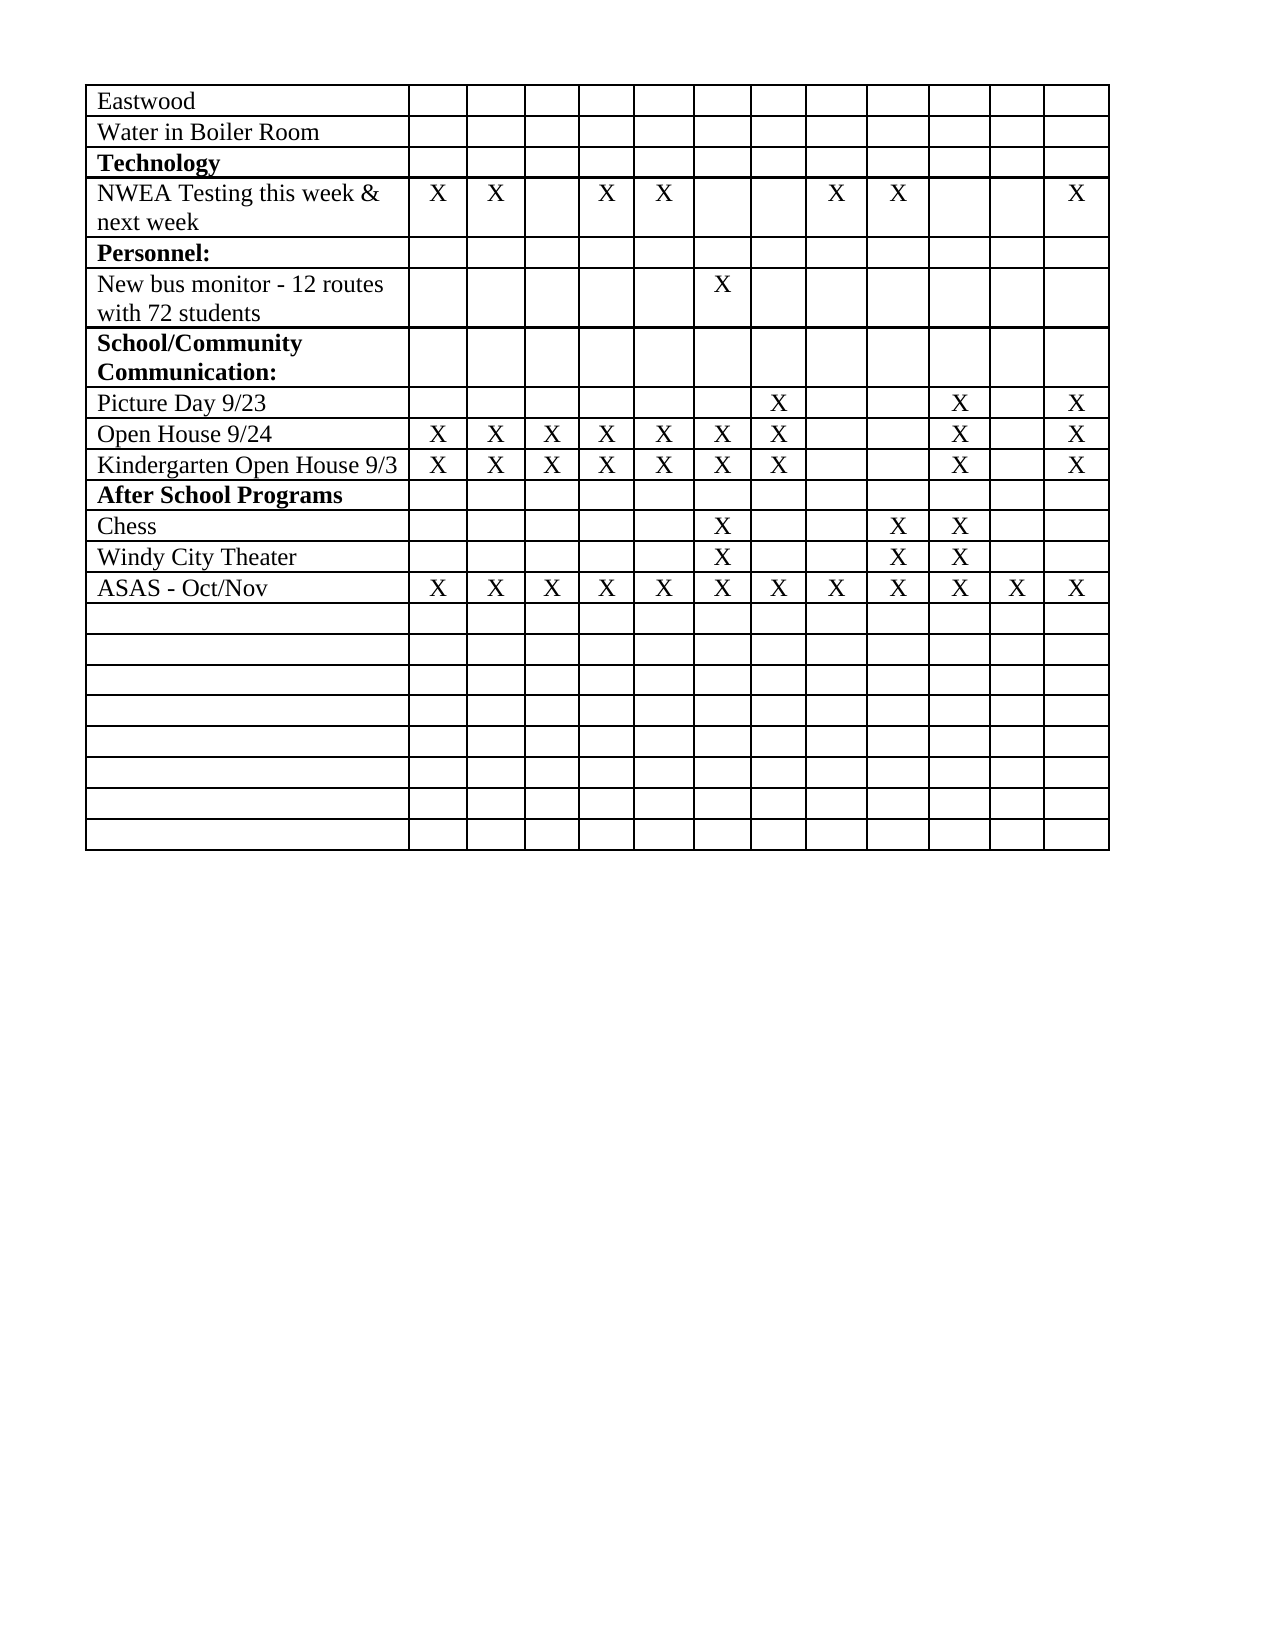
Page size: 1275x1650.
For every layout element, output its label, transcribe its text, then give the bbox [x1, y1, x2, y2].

table_cell [695, 789, 750, 818]
table_cell [635, 635, 693, 663]
table_cell [930, 86, 989, 115]
table_cell [807, 666, 866, 694]
table_cell [930, 696, 989, 725]
table_cell [991, 419, 1043, 448]
table_cell [468, 148, 524, 176]
table_cell [930, 481, 989, 509]
table_cell X [930, 388, 989, 417]
table_cell [635, 238, 693, 267]
table_cell X [695, 269, 750, 326]
table_cell X [868, 511, 928, 540]
table_cell X [1045, 179, 1108, 236]
table_cell [991, 238, 1043, 267]
table_cell [868, 238, 928, 267]
table_cell [868, 86, 928, 115]
table_cell [1045, 789, 1108, 818]
table_cell [991, 179, 1043, 236]
table_cell [930, 238, 989, 267]
table_cell [526, 604, 578, 633]
table_cell Picture Day 9/23 [87, 388, 408, 417]
table_cell [526, 820, 578, 848]
table_cell X [635, 419, 693, 448]
table_cell [1045, 542, 1108, 571]
table_cell [991, 117, 1043, 146]
table_cell [807, 329, 866, 386]
table_cell X [580, 573, 633, 602]
table_cell [635, 789, 693, 818]
table_cell [526, 179, 578, 236]
table_cell [635, 388, 693, 417]
table_cell School/Community Communication: [87, 329, 408, 386]
table_cell [635, 481, 693, 509]
table_cell X [468, 179, 524, 236]
table_cell [695, 329, 750, 386]
table_cell [1045, 758, 1108, 787]
table_cell [1045, 820, 1108, 848]
table_cell [580, 511, 633, 540]
table_cell [410, 329, 466, 386]
table_cell [410, 789, 466, 818]
table_cell [752, 635, 805, 663]
table_cell [410, 86, 466, 115]
table_cell [930, 148, 989, 176]
table_cell [868, 789, 928, 818]
table_cell [410, 481, 466, 509]
table_cell X [410, 179, 466, 236]
table_cell [87, 727, 408, 756]
table_cell [807, 419, 866, 448]
table_cell [930, 179, 989, 236]
table_cell X [930, 542, 989, 571]
table_cell [991, 329, 1043, 386]
table_cell [991, 696, 1043, 725]
table_cell [868, 727, 928, 756]
table_cell [526, 789, 578, 818]
table_cell [991, 481, 1043, 509]
table_cell Windy City Theater [87, 542, 408, 571]
table_cell X [752, 388, 805, 417]
table_cell X [526, 573, 578, 602]
table_cell [1045, 86, 1108, 115]
table_cell [991, 758, 1043, 787]
table_cell [695, 820, 750, 848]
table_cell X [580, 419, 633, 448]
table_cell [695, 604, 750, 633]
table_cell [468, 238, 524, 267]
table_cell X [930, 573, 989, 602]
table_cell [930, 604, 989, 633]
table_cell X [868, 179, 928, 236]
table_cell [468, 269, 524, 326]
table_cell New bus monitor - 12 routes with 72 students [87, 269, 408, 326]
table_cell [752, 269, 805, 326]
table_cell [752, 696, 805, 725]
table_cell X [410, 573, 466, 602]
table_cell [991, 148, 1043, 176]
table_cell [930, 727, 989, 756]
table_cell [807, 604, 866, 633]
table_cell X [868, 573, 928, 602]
table_cell X [468, 450, 524, 478]
table_cell [807, 511, 866, 540]
table_cell [635, 329, 693, 386]
table_cell [695, 696, 750, 725]
table_cell [807, 148, 866, 176]
table_cell [410, 148, 466, 176]
table_cell [1045, 604, 1108, 633]
table_cell [807, 820, 866, 848]
table_cell X [635, 573, 693, 602]
table_cell X [695, 542, 750, 571]
table_cell [87, 635, 408, 663]
table_cell [752, 481, 805, 509]
table_cell [87, 604, 408, 633]
table_cell [752, 727, 805, 756]
table_cell [580, 727, 633, 756]
table_cell [752, 148, 805, 176]
table_cell X [695, 450, 750, 478]
table_cell [410, 511, 466, 540]
table_cell [1045, 238, 1108, 267]
table_cell [868, 635, 928, 663]
table_cell [991, 269, 1043, 326]
table_cell [526, 148, 578, 176]
table_cell [807, 450, 866, 478]
table_cell [410, 238, 466, 267]
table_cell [87, 86, 408, 115]
table_cell [868, 666, 928, 694]
table_cell [410, 696, 466, 725]
table_cell [635, 117, 693, 146]
table_cell [807, 635, 866, 663]
table_cell [807, 388, 866, 417]
table_cell X [1045, 419, 1108, 448]
table_cell X [1045, 573, 1108, 602]
table_cell X [410, 450, 466, 478]
table_cell [930, 635, 989, 663]
table_cell [468, 481, 524, 509]
table_cell X [695, 511, 750, 540]
table_cell [807, 542, 866, 571]
table_cell [526, 542, 578, 571]
table_cell X [752, 419, 805, 448]
table_cell [868, 604, 928, 633]
table_cell [526, 666, 578, 694]
table_cell [87, 789, 408, 818]
table_cell [635, 727, 693, 756]
table_cell Kindergarten Open House 9/3 [87, 450, 408, 478]
table_cell [526, 86, 578, 115]
table_cell [991, 635, 1043, 663]
table_cell [526, 388, 578, 417]
table_cell [87, 696, 408, 725]
table_cell [752, 238, 805, 267]
table_cell [635, 269, 693, 326]
table_cell [468, 820, 524, 848]
table_cell [635, 148, 693, 176]
table_cell [807, 727, 866, 756]
table_cell [635, 86, 693, 115]
table_cell X [580, 179, 633, 236]
table_cell [930, 789, 989, 818]
table_cell [580, 329, 633, 386]
table_cell [807, 117, 866, 146]
table_cell [868, 419, 928, 448]
table_cell [695, 481, 750, 509]
table_cell [868, 148, 928, 176]
table_cell [752, 511, 805, 540]
table_cell [868, 388, 928, 417]
table_cell [991, 666, 1043, 694]
table_cell [752, 666, 805, 694]
table_cell [526, 269, 578, 326]
table_cell ASAS - Oct/Nov [87, 573, 408, 602]
table_cell [410, 666, 466, 694]
table_cell [526, 481, 578, 509]
table_cell [580, 388, 633, 417]
table_cell [695, 86, 750, 115]
table_cell [635, 604, 693, 633]
table_cell [410, 604, 466, 633]
table_cell X [695, 419, 750, 448]
table_cell [695, 666, 750, 694]
table_cell X [635, 450, 693, 478]
table_cell [930, 117, 989, 146]
table_cell X [752, 573, 805, 602]
table_cell [410, 269, 466, 326]
table_cell [752, 604, 805, 633]
table_cell X [807, 179, 866, 236]
table_cell [635, 820, 693, 848]
table_cell [526, 758, 578, 787]
table_cell [1045, 727, 1108, 756]
table_cell X [468, 419, 524, 448]
table_cell [752, 542, 805, 571]
table_cell [991, 820, 1043, 848]
table_cell [930, 666, 989, 694]
table_cell [868, 450, 928, 478]
table_cell [752, 329, 805, 386]
table_cell After School Programs [87, 481, 408, 509]
table_cell [1045, 117, 1108, 146]
table_cell [87, 666, 408, 694]
table_cell [991, 388, 1043, 417]
table_cell [410, 635, 466, 663]
table_cell [991, 604, 1043, 633]
table_cell [580, 86, 633, 115]
table_cell [807, 758, 866, 787]
table_cell [991, 86, 1043, 115]
table_cell NWEA Testing this week & next week [87, 179, 408, 236]
table_cell [695, 388, 750, 417]
table_cell [580, 604, 633, 633]
table_cell [752, 789, 805, 818]
table_cell [695, 758, 750, 787]
table_cell X [580, 450, 633, 478]
table_cell [580, 238, 633, 267]
table_cell [526, 329, 578, 386]
table_cell [807, 789, 866, 818]
table_cell X [930, 511, 989, 540]
table_cell [580, 148, 633, 176]
table_cell [695, 635, 750, 663]
table_cell [468, 758, 524, 787]
table_cell [526, 635, 578, 663]
table_cell [991, 789, 1043, 818]
table_cell [752, 117, 805, 146]
table_cell X [695, 573, 750, 602]
table_cell [807, 86, 866, 115]
table_cell [930, 329, 989, 386]
table_cell [635, 758, 693, 787]
table_cell Personnel: [87, 238, 408, 267]
table_cell Technology [87, 148, 408, 176]
table_cell [410, 758, 466, 787]
table_cell X [526, 450, 578, 478]
table_cell [580, 542, 633, 571]
table_cell [468, 635, 524, 663]
table_cell [468, 329, 524, 386]
table_cell [580, 117, 633, 146]
table_cell [991, 511, 1043, 540]
table_cell [1045, 666, 1108, 694]
table_cell [580, 635, 633, 663]
table_cell X [752, 450, 805, 478]
table_cell [991, 727, 1043, 756]
table_cell [410, 117, 466, 146]
table_cell X [930, 419, 989, 448]
table_cell [468, 696, 524, 725]
table_cell [991, 542, 1043, 571]
table_cell [410, 542, 466, 571]
table_cell Water in Boiler Room [87, 117, 408, 146]
table_cell [868, 758, 928, 787]
table_cell [1045, 635, 1108, 663]
table_cell [868, 117, 928, 146]
table_cell [868, 329, 928, 386]
table_cell [1045, 696, 1108, 725]
table_cell X [930, 450, 989, 478]
table_cell [1045, 511, 1108, 540]
table_cell [526, 117, 578, 146]
table_cell [468, 666, 524, 694]
table_cell [468, 86, 524, 115]
table_cell [930, 820, 989, 848]
table_cell [752, 179, 805, 236]
table_cell [695, 148, 750, 176]
table_cell X [991, 573, 1043, 602]
table_cell [635, 696, 693, 725]
table_cell X [868, 542, 928, 571]
table_cell [526, 511, 578, 540]
table_cell [526, 727, 578, 756]
table_cell [580, 666, 633, 694]
table_cell X [1045, 450, 1108, 478]
table_cell Open House 9/24 [87, 419, 408, 448]
table_cell [580, 758, 633, 787]
table_cell [468, 388, 524, 417]
table_cell [695, 238, 750, 267]
table_cell [807, 481, 866, 509]
table_cell [580, 696, 633, 725]
table_cell [807, 696, 866, 725]
table_cell [807, 238, 866, 267]
table_cell X [807, 573, 866, 602]
table_cell [468, 117, 524, 146]
table_cell [468, 727, 524, 756]
table_cell [410, 727, 466, 756]
table_cell [580, 820, 633, 848]
table_cell [468, 789, 524, 818]
table_cell [580, 269, 633, 326]
table_cell X [410, 419, 466, 448]
table_cell [752, 820, 805, 848]
table_cell [868, 696, 928, 725]
table_cell X [526, 419, 578, 448]
table_cell [868, 820, 928, 848]
table_cell [468, 542, 524, 571]
table_cell [580, 481, 633, 509]
table_cell [752, 86, 805, 115]
table_cell [410, 820, 466, 848]
table_cell [695, 179, 750, 236]
table_cell [87, 820, 408, 848]
table_cell [468, 511, 524, 540]
table_cell [1045, 148, 1108, 176]
table_cell Chess [87, 511, 408, 540]
table_cell [526, 696, 578, 725]
table_cell [635, 511, 693, 540]
table_cell [526, 238, 578, 267]
table_cell X [635, 179, 693, 236]
table_cell X [1045, 388, 1108, 417]
table_cell [1045, 329, 1108, 386]
table_cell [87, 758, 408, 787]
table_cell [635, 666, 693, 694]
table_cell [868, 269, 928, 326]
table_cell [695, 117, 750, 146]
table_cell [468, 604, 524, 633]
table_cell [410, 388, 466, 417]
table_cell [868, 481, 928, 509]
table_cell [930, 758, 989, 787]
table_cell [807, 269, 866, 326]
table_cell [580, 789, 633, 818]
table_cell [752, 758, 805, 787]
table_cell [695, 727, 750, 756]
table_cell [1045, 269, 1108, 326]
table_cell [930, 269, 989, 326]
table_cell [1045, 481, 1108, 509]
table_cell [991, 450, 1043, 478]
table_cell [635, 542, 693, 571]
table_cell X [468, 573, 524, 602]
